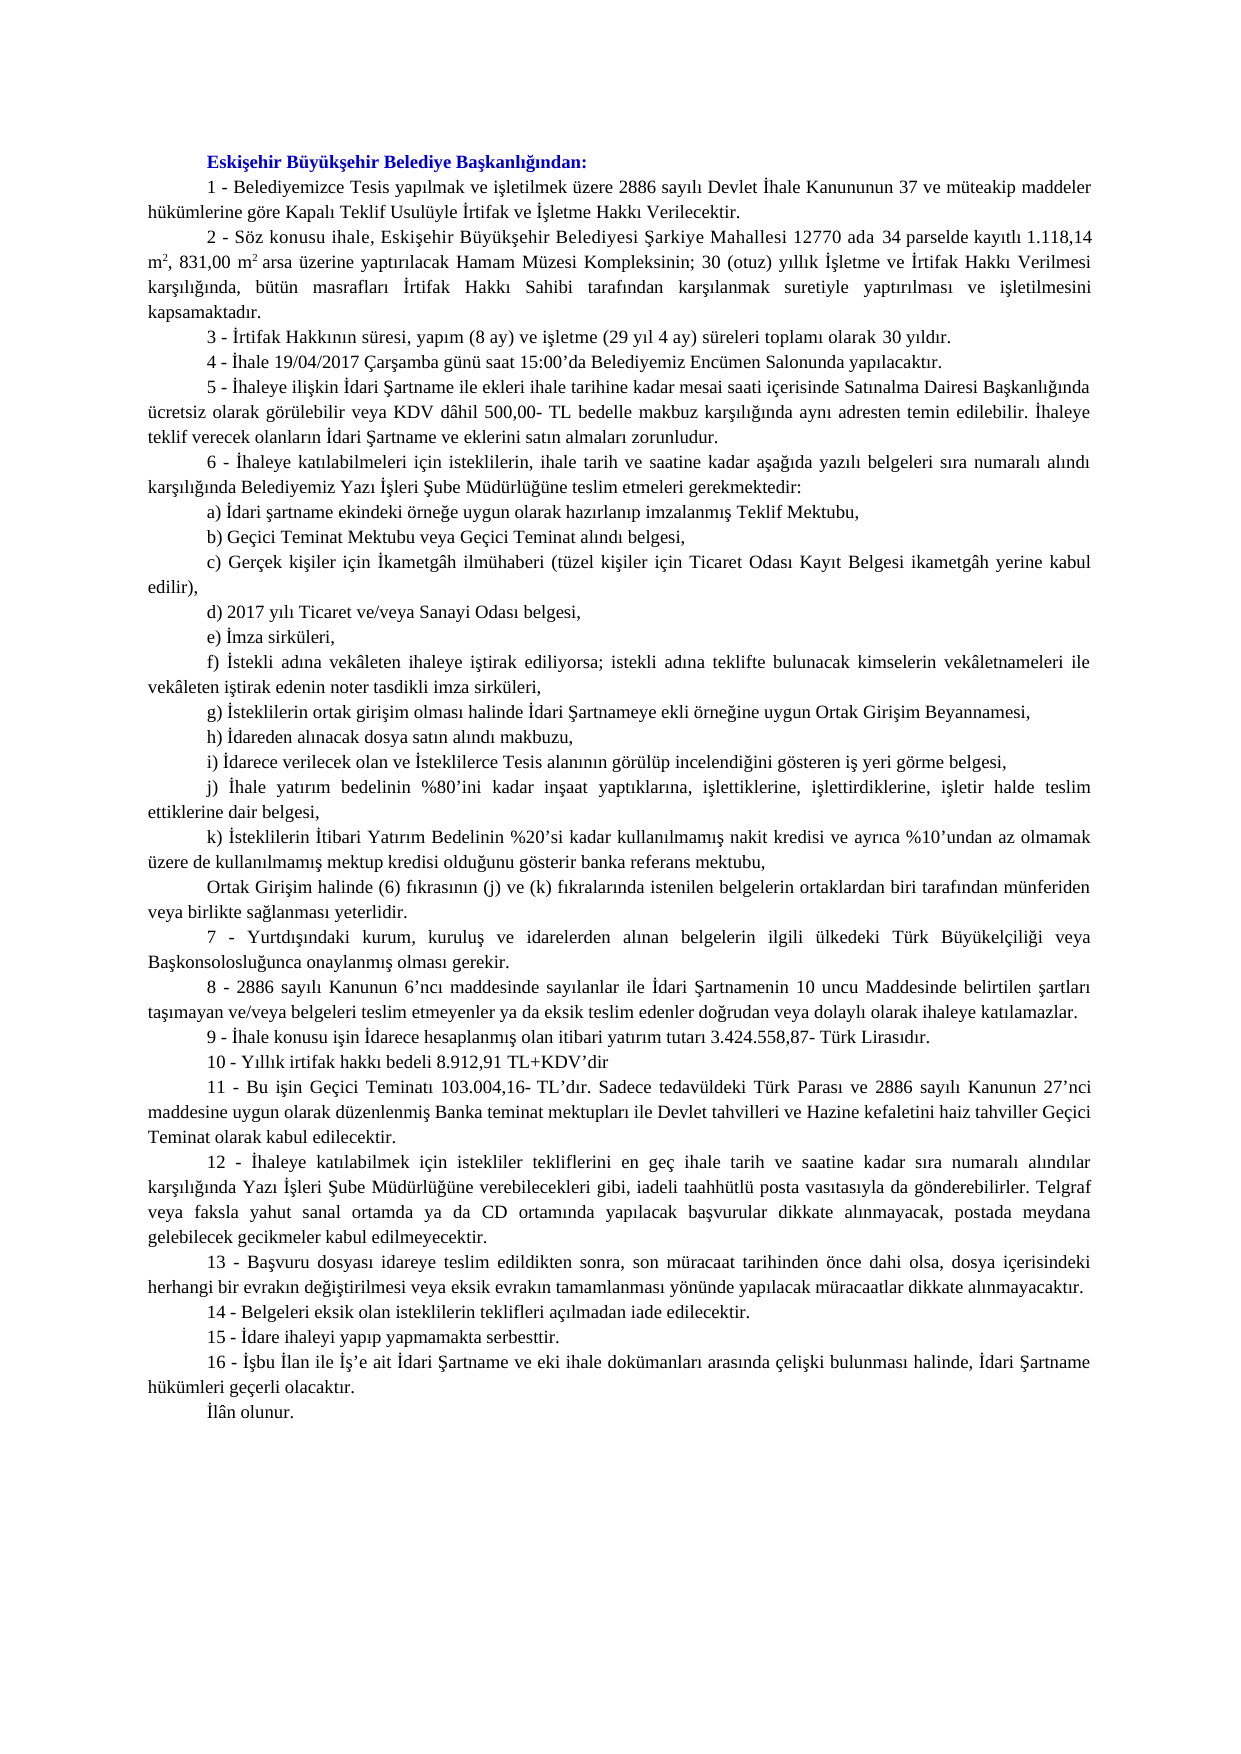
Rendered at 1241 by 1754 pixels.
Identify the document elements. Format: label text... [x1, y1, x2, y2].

text h) İdareden alınacak dosya satın alındı makbuzu, [148, 723, 1093, 748]
text 1 - Belediyemizce Tesis yapılmak ve işletilmek üzere 2886 sayılı Devlet İhale Kanununun 37 ve müteakip maddeler hükümlerine göre Kapalı Teklif Usulüyle İrtifak ve İşletme Hakkı Verilecektir. [148, 173, 1093, 223]
text 14 - Belgeleri eksik olan isteklilerin teklifleri açılmadan iade edilecektir. [148, 1298, 1093, 1323]
text b) Geçici Teminat Mektubu veya Geçici Teminat alındı belgesi, [148, 523, 1093, 548]
text 11 - Bu işin Geçici Teminatı 103.004,16- TL’dır. Sadece tedavüldeki Türk Parası ve 2886 sayılı Kanunun 27’nci maddesine uygun olarak düzenlenmiş Banka teminat mektupları ile Devlet tahvilleri ve Hazine kefaletini haiz tahviller Geçici Teminat olarak kabul edilecektir. [148, 1073, 1093, 1148]
text 9 - İhale konusu işin İdarece hesaplanmış olan itibari yatırım tutarı 3.424.558,87- Türk Lirasıdır. [148, 1023, 1093, 1048]
text f) İstekli adına vekâleten ihaleye iştirak ediliyorsa; istekli adına teklifte bulunacak kimselerin vekâletnameleri ile vekâleten iştirak edenin noter tasdikli imza sirküleri, [148, 648, 1093, 698]
text i) İdarece verilecek olan ve İsteklilerce Tesis alanının görülüp incelendiğini gösteren iş yeri görme belgesi, [148, 748, 1093, 773]
text 6 - İhaleye katılabilmeleri için isteklilerin, ihale tarih ve saatine kadar aşağıda yazılı belgeleri sıra numaralı alındı karşılığında Belediyemiz Yazı İşleri Şube Müdürlüğüne teslim etmeleri gerekmektedir: [148, 448, 1093, 498]
text g) İsteklilerin ortak girişim olması halinde İdari Şartnameye ekli örneğine uygun Ortak Girişim Beyannamesi, [148, 698, 1093, 723]
text 7 - Yurtdışındaki kurum, kuruluş ve idarelerden alınan belgelerin ilgili ülkedeki Türk Büyükelçiliği veya Başkonsolosluğunca onaylanmış olması gerekir. [148, 923, 1093, 973]
text e) İmza sirküleri, [148, 623, 1093, 648]
text 13 - Başvuru dosyası idareye teslim edildikten sonra, son müracaat tarihinden önce dahi olsa, dosya içerisindeki herhangi bir evrakın değiştirilmesi veya eksik evrakın tamamlanması yönünde yapılacak müracaatlar dikkate alınmayacaktır. [148, 1248, 1093, 1298]
text 3 - İrtifak Hakkının süresi, yapım (8 ay) ve işletme (29 yıl 4 ay) süreleri toplamı olarak 30 yıldır. [148, 323, 1093, 348]
text 10 - Yıllık irtifak hakkı bedeli 8.912,91 TL+KDV’dir [148, 1048, 1093, 1073]
text k) İsteklilerin İtibari Yatırım Bedelinin %20’si kadar kullanılmamış nakit kredisi ve ayrıca %10’undan az olmamak üzere de kullanılmamış mektup kredisi olduğunu gösterir banka referans mektubu, [148, 823, 1093, 873]
text 16 - İşbu İlan ile İş’e ait İdari Şartname ve eki ihale dokümanları arasında çelişki bulunması halinde, İdari Şartname hükümleri geçerli olacaktır. [148, 1348, 1093, 1398]
text c) Gerçek kişiler için İkametgâh ilmühaberi (tüzel kişiler için Ticaret Odası Kayıt Belgesi ikametgâh yerine kabul edilir), [148, 548, 1093, 598]
text 4 - İhale 19/04/2017 Çarşamba günü saat 15:00’da Belediyemiz Encümen Salonunda yapılacaktır. [148, 348, 1093, 373]
text j) İhale yatırım bedelinin %80’ini kadar inşaat yaptıklarına, işlettiklerine, işlettirdiklerine, işletir halde teslim ettiklerine dair belgesi, [148, 773, 1093, 823]
text d) 2017 yılı Ticaret ve/veya Sanayi Odası belgesi, [148, 598, 1093, 623]
text İlân olunur. [148, 1398, 1093, 1423]
text Eskişehir Büyükşehir Belediye Başkanlığından: [148, 148, 1093, 173]
text Ortak Girişim halinde (6) fıkrasının (j) ve (k) fıkralarında istenilen belgelerin ortaklardan biri tarafından münferiden veya birlikte sağlanması yeterlidir. [148, 873, 1093, 923]
text 8 - 2886 sayılı Kanunun 6’ncı maddesinde sayılanlar ile İdari Şartnamenin 10 uncu Maddesinde belirtilen şartları taşımayan ve/veya belgeleri teslim etmeyenler ya da eksik teslim edenler doğrudan veya dolaylı olarak ihaleye katılamazlar. [148, 973, 1093, 1023]
text 12 - İhaleye katılabilmek için istekliler tekliflerini en geç ihale tarih ve saatine kadar sıra numaralı alındılar karşılığında Yazı İşleri Şube Müdürlüğüne verebilecekleri gibi, iadeli taahhütlü posta vasıtasıyla da gönderebilirler. Telgraf veya faksla yahut sanal ortamda ya da CD ortamında yapılacak başvurular dikkate alınmayacak, postada meydana gelebilecek gecikmeler kabul edilmeyecektir. [148, 1148, 1093, 1248]
text 15 - İdare ihaleyi yapıp yapmamakta serbesttir. [148, 1323, 1093, 1348]
text 2 - Söz konusu ihale, Eskişehir Büyükşehir Belediyesi Şarkiye Mahallesi 12770 ada 34 parselde kayıtlı 1.118,14 m2, 831,00 m2 arsa üzerine yaptırılacak Hamam Müzesi Kompleksinin; 30 (otuz) yıllık İşletme ve İrtifak Hakkı Verilmesi karşılığında, bütün masrafları İrtifak Hakkı Sahibi tarafından karşılanmak suretiyle yaptırılması ve işletilmesini kapsamaktadır. [148, 223, 1093, 323]
text 5 - İhaleye ilişkin İdari Şartname ile ekleri ihale tarihine kadar mesai saati içerisinde Satınalma Dairesi Başkanlığında ücretsiz olarak görülebilir veya KDV dâhil 500,00- TL bedelle makbuz karşılığında aynı adresten temin edilebilir. İhaleye teklif verecek olanların İdari Şartname ve eklerini satın almaları zorunludur. [148, 373, 1093, 448]
text a) İdari şartname ekindeki örneğe uygun olarak hazırlanıp imzalanmış Teklif Mektubu, [148, 498, 1093, 523]
